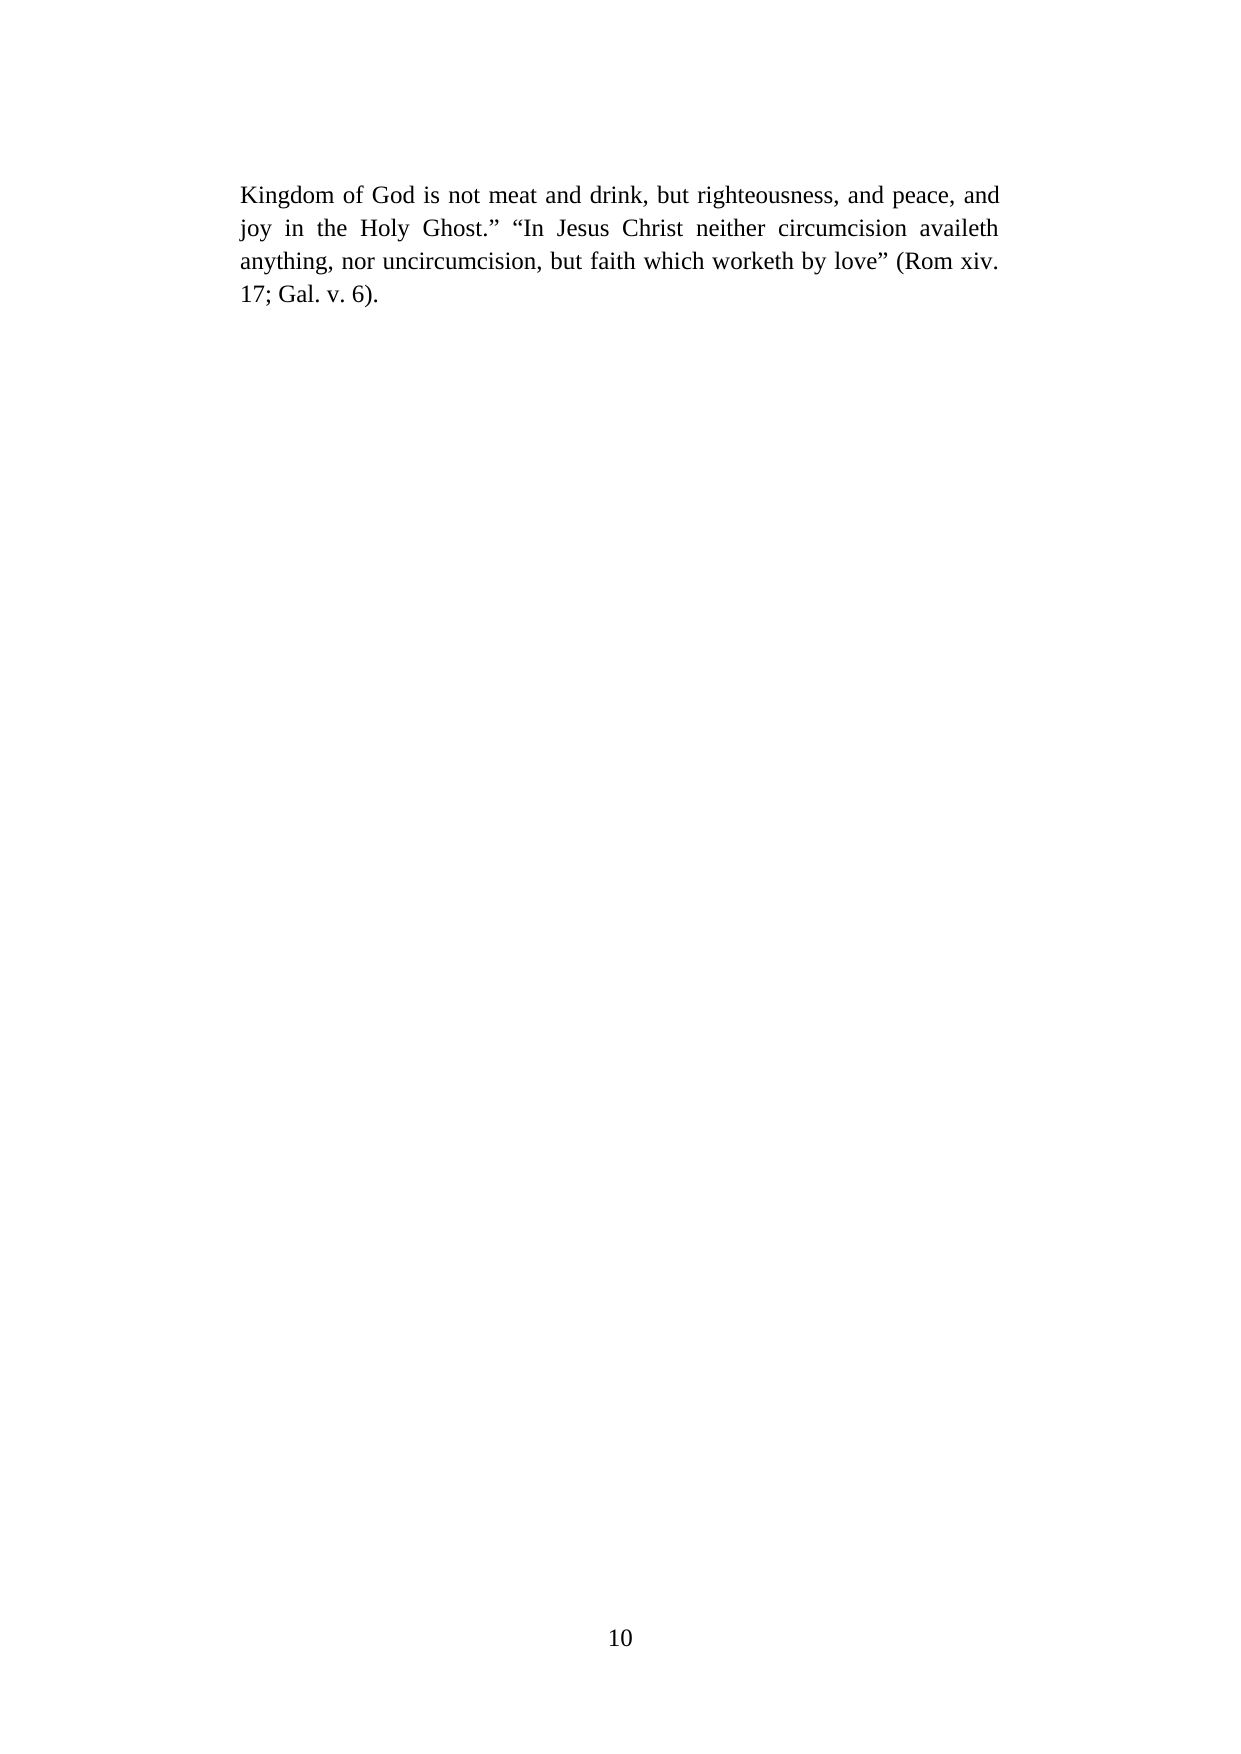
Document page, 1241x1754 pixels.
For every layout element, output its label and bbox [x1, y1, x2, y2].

text [240, 180, 1000, 308]
